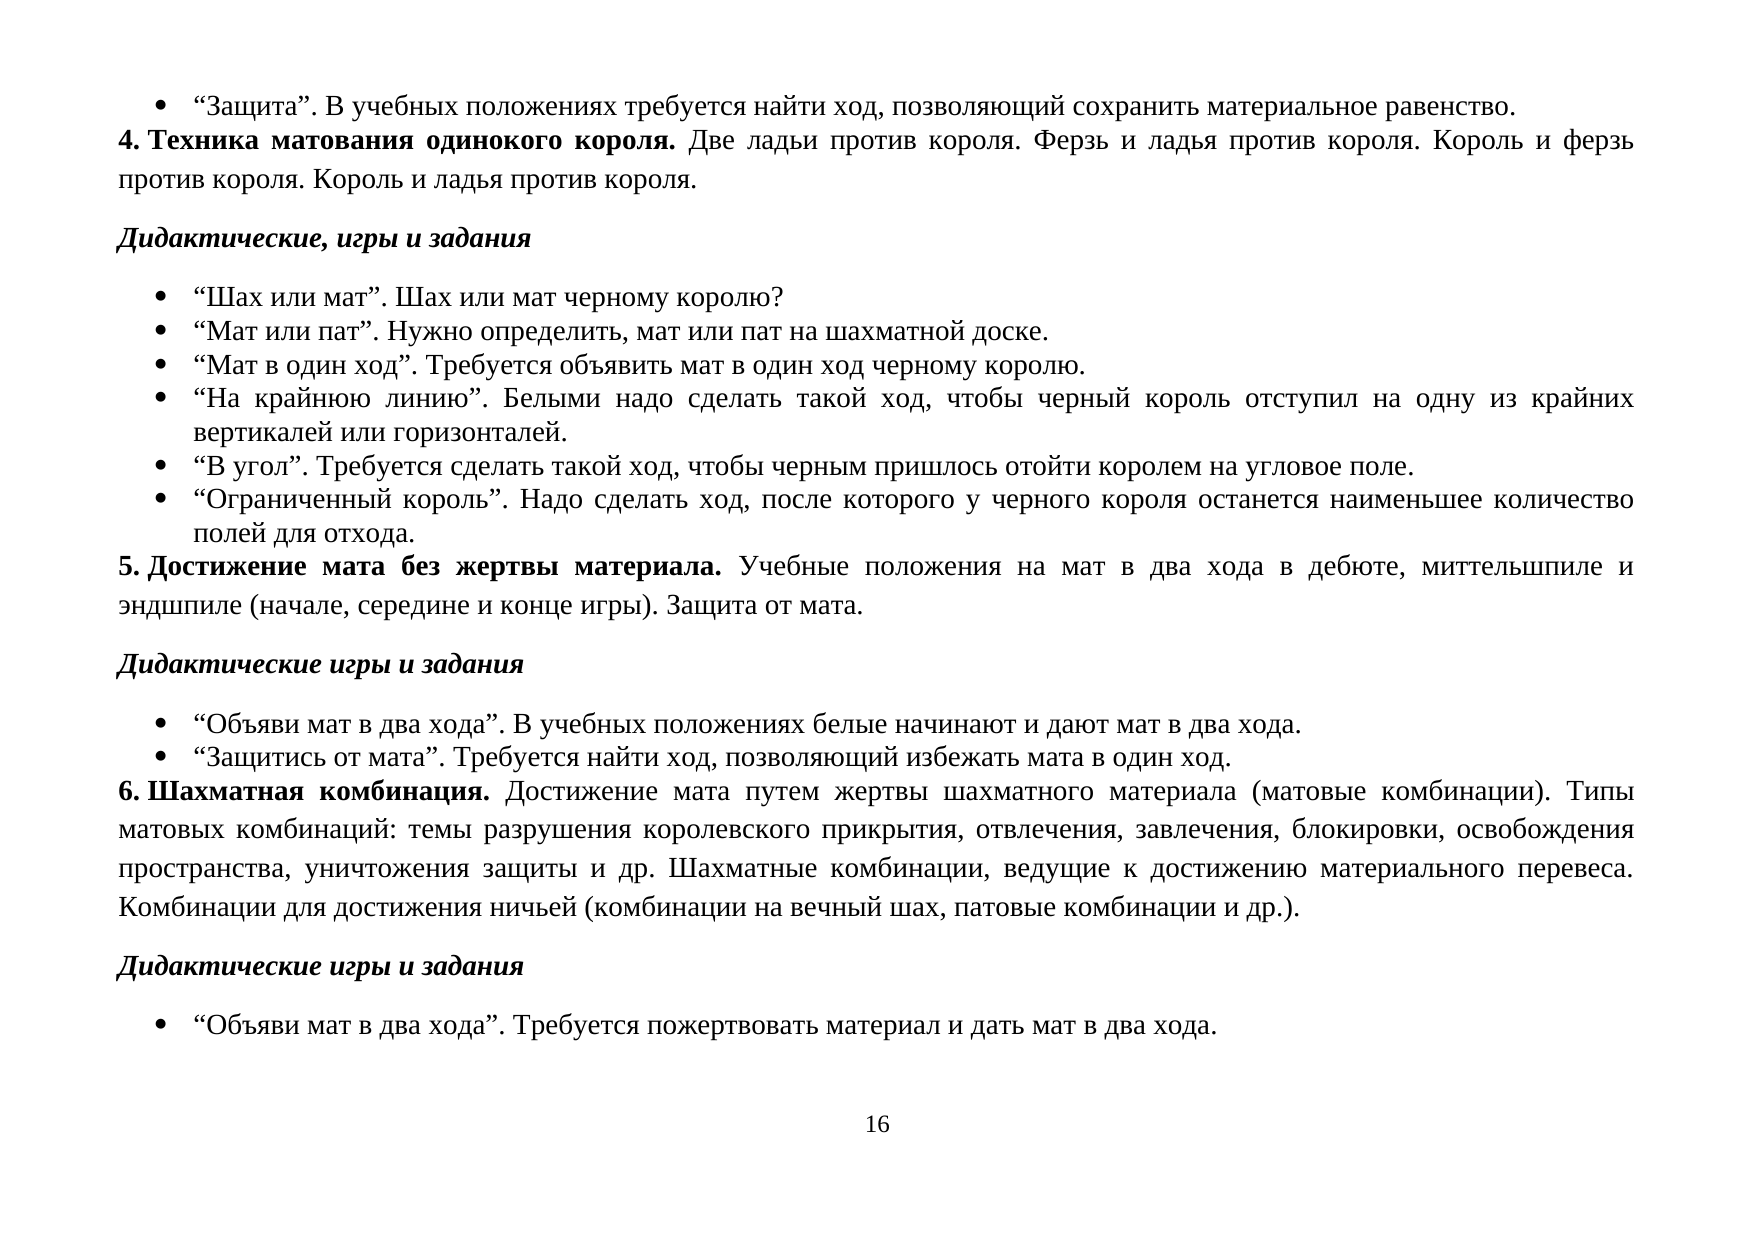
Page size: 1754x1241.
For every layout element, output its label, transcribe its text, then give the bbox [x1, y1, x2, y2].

list “Шах или мат”. Шах или мат черному королю? [156, 279, 1636, 313]
list “На крайнюю линию”. Белыми надо сделать такой ход, чтобы черный король отступил на одну из крайних вертикалей или горизонталей. [156, 380, 1636, 448]
list “Объяви мат в два хода”. Требуется пожертвовать материал и дать мат в два хода. [156, 1007, 1636, 1041]
list “Ограниченный король”. Надо сделать ход, после которого у черного короля останется наименьшее количество полей для отхода. [156, 481, 1636, 548]
text Дидактические игры и задания [118, 948, 1636, 982]
text Дидактические, игры и задания [118, 220, 1636, 254]
list “Защитись от мата”. Требуется найти ход, позволяющий избежать мата в один ход. [156, 739, 1636, 773]
text 5. Достижение мата без жертвы материала. Учебные положения на мат в два хода в дебюте, миттельшпиле и эндшпиле (начале, середине и конце игры). Защита от мата. [118, 548, 1636, 621]
list “Защита”. В учебных положениях требуется найти ход, позволяющий сохранить материальное равенство. [156, 88, 1636, 122]
text Дидактические игры и задания [118, 646, 1636, 680]
text 6. Шахматная комбинация. Достижение мата путем жертвы шахматного материала (матовые комбинации). Типы матовых комбинаций: темы разрушения королевского прикрытия, отвлечения, завлечения, блокировки, освобождения пространства, уничтожения защиты и др. Шахматные комбинации, ведущие к достижению материального перевеса. Комбинации для достижения ничьей (комбинации на вечный шах, патовые комбинации и др.). [118, 773, 1636, 922]
list “Мат в один ход”. Требуется объявить мат в один ход черному королю. [156, 347, 1636, 380]
text 4. Техника матования одинокого короля. Две ладьи против короля. Ферзь и ладья против короля. Король и ферзь против короля. Король и ладья против короля. [118, 122, 1636, 194]
list “Мат или пат”. Нужно определить, мат или пат на шахматной доске. [156, 313, 1636, 347]
list “В угол”. Требуется сделать такой ход, чтобы черным пришлось отойти королем на угловое поле. [156, 448, 1636, 481]
list “Объяви мат в два хода”. В учебных положениях белые начинают и дают мат в два хода. [156, 706, 1636, 739]
